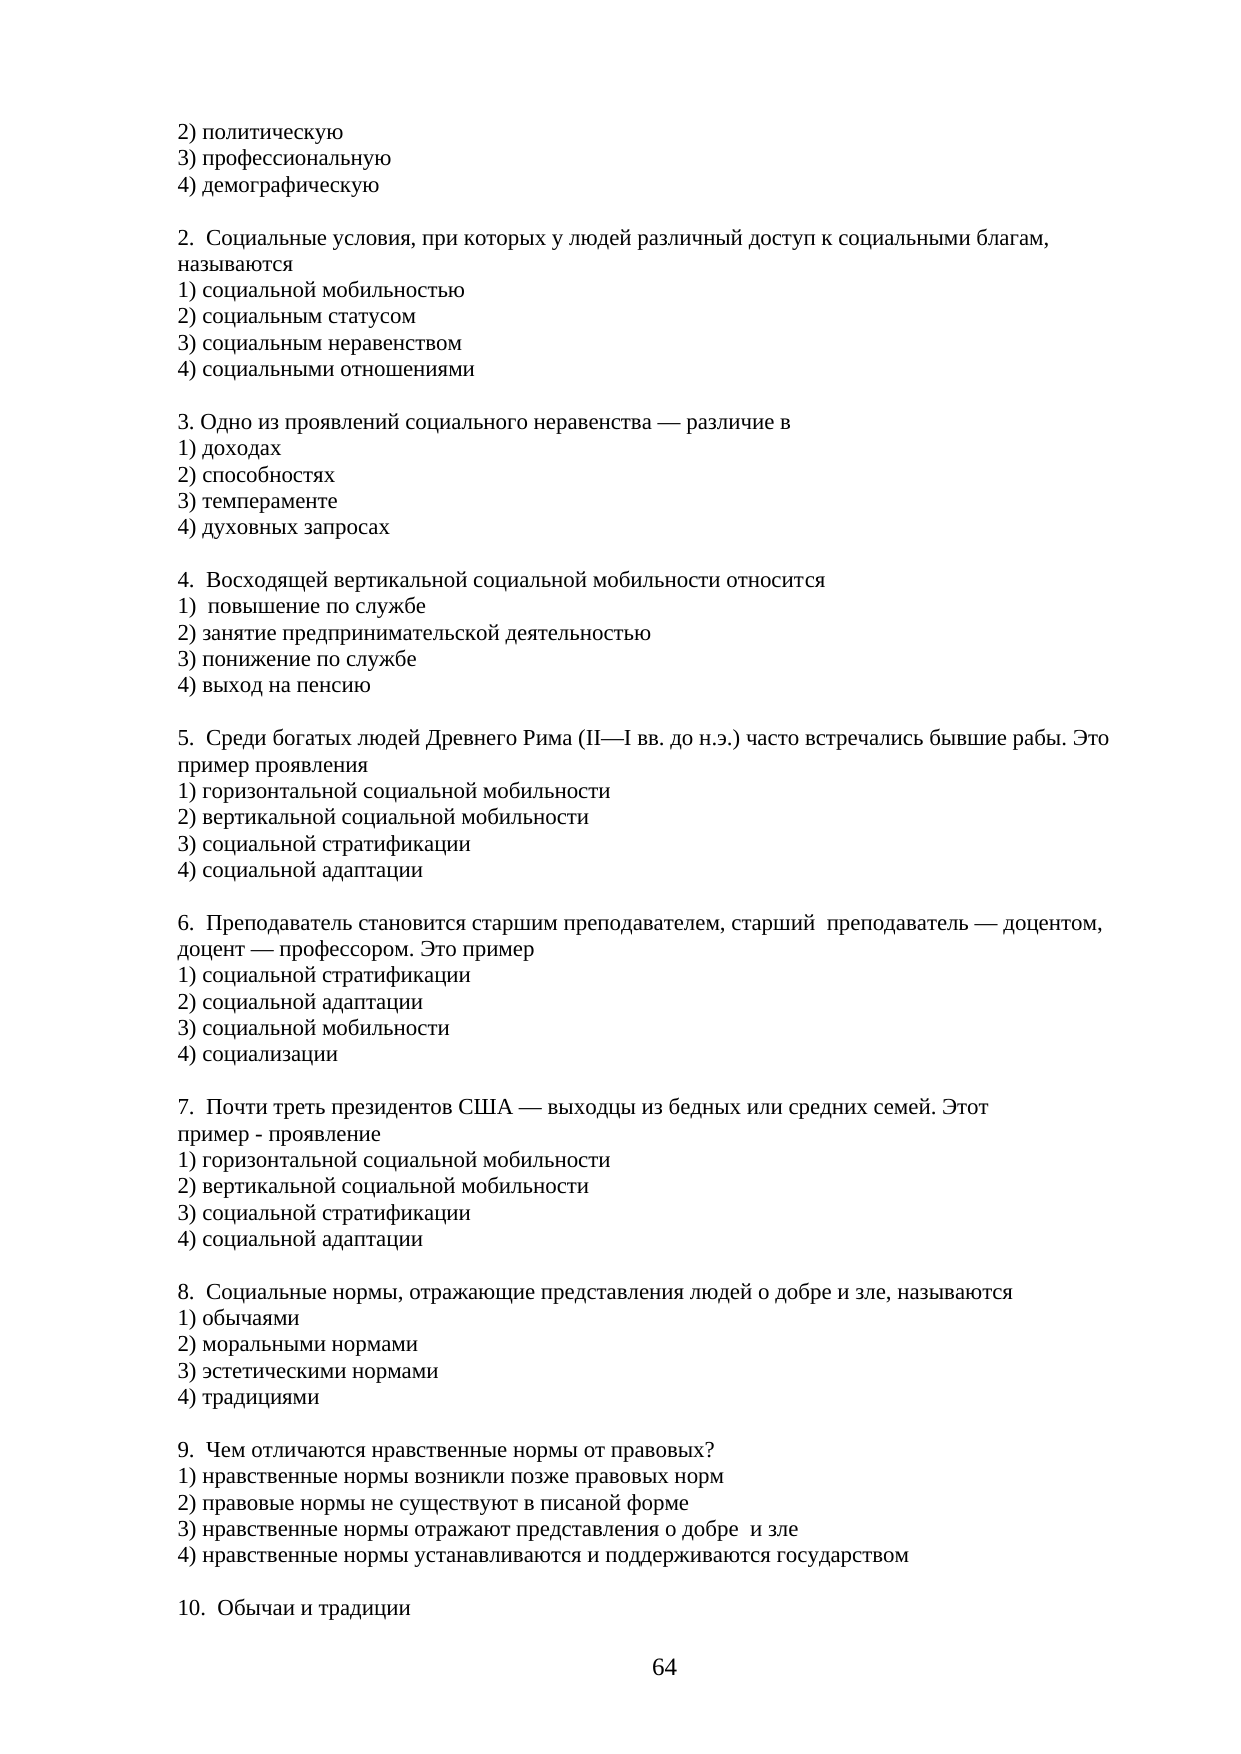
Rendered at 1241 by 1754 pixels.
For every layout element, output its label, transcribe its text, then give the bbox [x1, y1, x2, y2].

text 2) моральными нормами [177, 1330, 1152, 1357]
text 3) темпераменте [177, 487, 1152, 513]
text 1) горизонтальной социальной мобильности [177, 777, 1152, 803]
text 2) правовые нормы не существуют в писаной форме [177, 1488, 1152, 1515]
text 6. Преподаватель становится старшим преподавателем, старший преподаватель — доцентом, доцент — профессором. Это пример [177, 909, 1152, 961]
text 4) выход на пенсию [177, 672, 1152, 698]
text 3) нравственные нормы отражают представления о добре и зле [177, 1515, 1152, 1541]
text 3) профессиональную [177, 144, 1152, 171]
text 4) социализации [177, 1041, 1152, 1067]
text 3. Одно из проявлений социального неравенства — различие в [177, 408, 1152, 434]
text 1) обычаями [177, 1304, 1152, 1330]
text 4) духовных запросах [177, 513, 1152, 540]
text 2) вертикальной социальной мобильности [177, 1172, 1152, 1199]
text 3) социальной стратификации [177, 830, 1152, 856]
text 3) эстетическими нормами [177, 1357, 1152, 1383]
text 1) повышение по службе [177, 592, 1152, 619]
text 2) социальным статусом [177, 303, 1152, 329]
text 3) понижение по службе [177, 645, 1152, 672]
text 1) доходах [177, 434, 1152, 461]
text 4) нравственные нормы устанавливаются и поддерживаются государством [177, 1541, 1152, 1568]
text 2) вертикальной социальной мобильности [177, 803, 1152, 830]
text 1) горизонтальной социальной мобильности [177, 1146, 1152, 1172]
text 2) занятие предпринимательской деятельностью [177, 619, 1152, 645]
text 2. Социальные условия, при которых у людей различный доступ к социальными благам, называются [177, 223, 1152, 276]
text 9. Чем отличаются нравственные нормы от правовых? [177, 1436, 1152, 1462]
text 3) социальной стратификации [177, 1199, 1152, 1225]
text 1) социальной стратификации [177, 961, 1152, 988]
text 4) социальными отношениями [177, 355, 1152, 382]
text 2) способностях [177, 461, 1152, 487]
text пример - проявление [177, 1119, 1152, 1146]
text 4) демографическую [177, 171, 1152, 197]
text 4) социальной адаптации [177, 1225, 1152, 1251]
text 2) политическую [177, 118, 1152, 144]
text 10. Обычаи и традиции [177, 1594, 1152, 1620]
text 1) нравственные нормы возникли позже правовых норм [177, 1462, 1152, 1488]
text 4) традициями [177, 1383, 1152, 1409]
text 8. Социальные нормы, отражающие представления людей о добре и зле, называются [177, 1278, 1152, 1304]
text 5. Среди богатых людей Древнего Рима (II—I вв. до н.э.) часто встречались бывшие рабы. Это пример проявления [177, 724, 1152, 777]
text 1) социальной мобильностью [177, 276, 1152, 303]
text 4. Восходящей вертикальной социальной мобильности относится [177, 566, 1152, 592]
text 7. Почти треть президентов США — выходцы из бедных или средних семей. Этот [177, 1093, 1152, 1119]
text 2) социальной адаптации [177, 988, 1152, 1014]
text 4) социальной адаптации [177, 856, 1152, 882]
text 3) социальной мобильности [177, 1014, 1152, 1041]
text 3) социальным неравенством [177, 329, 1152, 355]
